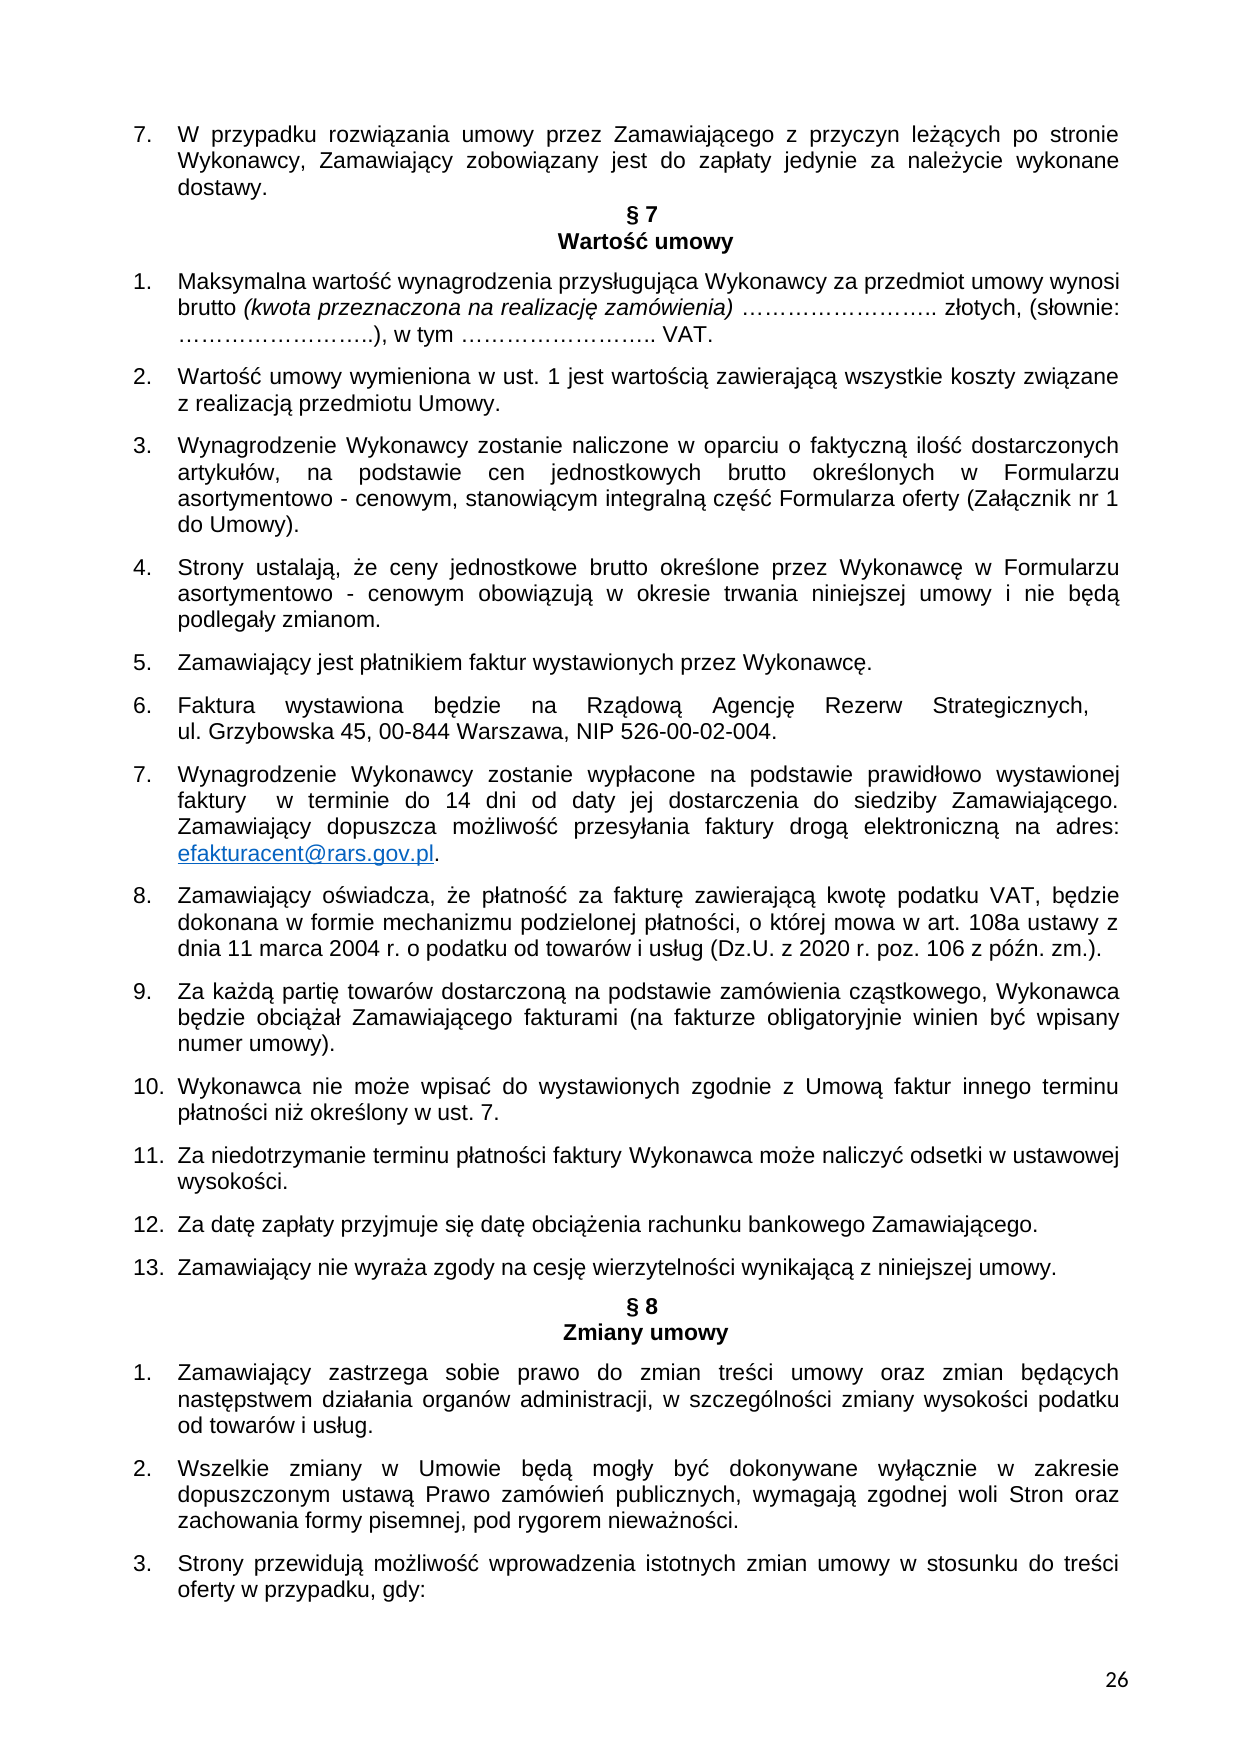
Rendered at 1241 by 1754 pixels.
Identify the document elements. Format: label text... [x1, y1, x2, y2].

list Strony ustalają, że ceny jednostkowe brutto określone przez Wykonawcę w Formularzu asortymentowo - cenowym obowiązują w okresie trwania niniejszej umowy i nie będą podlegały zmianom. [133, 554, 1120, 633]
list Wynagrodzenie Wykonawcy zostanie wypłacone na podstawie prawidłowo wystawionej faktury w terminie do 14 dni od daty jej dostarczenia do siedziby Zamawiającego. Zamawiający dopuszcza możliwość przesyłania faktury drogą elektroniczną na adres: efakturacent@rars.gov.pl. [133, 761, 1120, 866]
list W przypadku rozwiązania umowy przez Zamawiającego z przyczyn leżących po stronie Wykonawcy, Zamawiający zobowiązany jest do zapłaty jedynie za należycie wykonane dostawy. [133, 121, 1120, 200]
list Wartość umowy wymieniona w ust. 1 jest wartością zawierającą wszystkie koszty związane z realizacją przedmiotu Umowy. [133, 363, 1120, 416]
subtitle § 7 Wartość umowy [185, 201, 1098, 254]
list Za datę zapłaty przyjmuje się datę obciążenia rachunku bankowego Zamawiającego. [133, 1211, 1120, 1237]
list Faktura wystawiona będzie na Rządową Agencję Rezerw Strategicznych, ul. Grzybowska 45, 00-844 Warszawa, NIP 526-00-02-004. [133, 692, 1120, 744]
list Wynagrodzenie Wykonawcy zostanie naliczone w oparciu o faktyczną ilość dostarczonych artykułów, na podstawie cen jednostkowych brutto określonych w Formularzu asortymentowo - cenowym, stanowiącym integralną część Formularza oferty (Załącznik nr 1 do Umowy). [133, 432, 1120, 537]
list Maksymalna wartość wynagrodzenia przysługująca Wykonawcy za przedmiot umowy wynosi brutto (kwota przeznaczona na realizację zamówienia) …………………….. złotych, (słownie: ……………………..), w tym …………………….. VAT. [133, 268, 1120, 347]
list Za każdą partię towarów dostarczoną na podstawie zamówienia cząstkowego, Wykonawca będzie obciążał Zamawiającego fakturami (na fakturze obligatoryjnie winien być wpisany numer umowy). [133, 978, 1120, 1057]
subtitle § 8 Zmiany umowy [185, 1293, 1098, 1346]
list Zamawiający oświadcza, że płatność za fakturę zawierającą kwotę podatku VAT, będzie dokonana w formie mechanizmu podzielonej płatności, o której mowa w art. 108a ustawy z dnia 11 marca 2004 r. o podatku od towarów i usług (Dz.U. z 2020 r. poz. 106 z późn. zm.). [133, 882, 1120, 961]
list Zamawiający jest płatnikiem faktur wystawionych przez Wykonawcę. [133, 649, 1120, 675]
list Za niedotrzymanie terminu płatności faktury Wykonawca może naliczyć odsetki w ustawowej wysokości. [133, 1142, 1120, 1194]
list Zamawiający nie wyraża zgody na cesję wierzytelności wynikającą z niniejszej umowy. [133, 1253, 1120, 1280]
list Strony przewidują możliwość wprowadzenia istotnych zmian umowy w stosunku do treści oferty w przypadku, gdy: [133, 1550, 1120, 1603]
list Zamawiający zastrzega sobie prawo do zmian treści umowy oraz zmian będących następstwem działania organów administracji, w szczególności zmiany wysokości podatku od towarów i usług. [133, 1359, 1120, 1438]
list Wykonawca nie może wpisać do wystawionych zgodnie z Umową faktur innego terminu płatności niż określony w ust. 7. [133, 1073, 1120, 1126]
list Wszelkie zmiany w Umowie będą mogły być dokonywane wyłącznie w zakresie dopuszczonym ustawą Prawo zamówień publicznych, wymagają zgodnej woli Stron oraz zachowania formy pisemnej, pod rygorem nieważności. [133, 1455, 1120, 1534]
